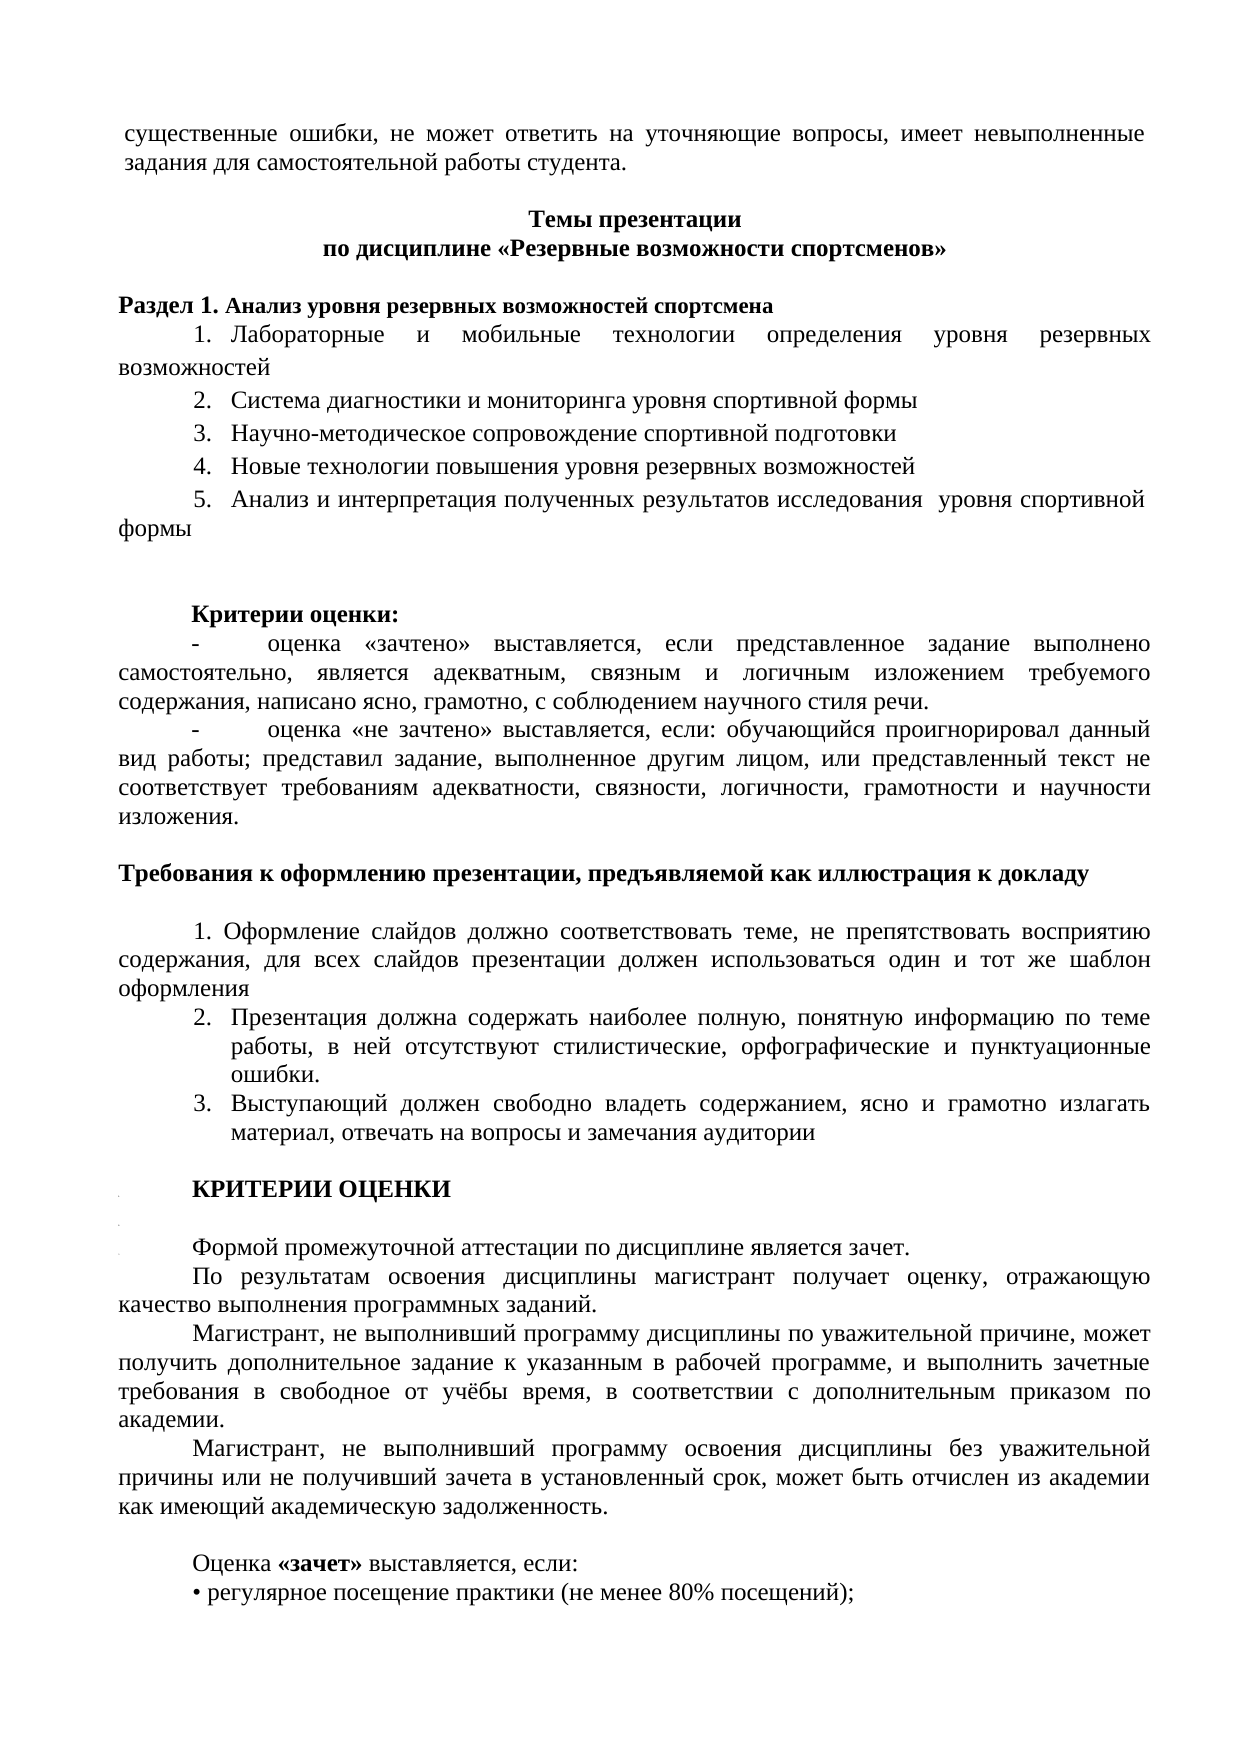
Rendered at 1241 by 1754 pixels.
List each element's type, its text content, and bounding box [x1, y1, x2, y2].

list Лабораторные и мобильные технологии определения уровня резервных возможностей [118, 319, 1152, 381]
text • регулярное посещение практики (не менее 80% посещений); [118, 1577, 1152, 1606]
text Раздел 1. Анализ уровня резервных возможностей спортсмена [118, 291, 1146, 319]
list Выступающий должен свободно владеть содержанием, ясно и грамотно излагать материал, отвечать на вопросы и замечания аудитории [193, 1088, 1152, 1146]
list По результатам освоения дисциплины магистрант получает оценку, отражающую качество выполнения программных заданий. [118, 1261, 1152, 1318]
text Формой промежуточной аттестации по дисциплине является зачет. [118, 1232, 1152, 1261]
text КРИТЕРИИ ОЦЕНКИ [118, 1174, 1152, 1203]
list Анализ и интерпретация полученных результатов исследования уровня спортивной формы [118, 484, 1146, 542]
list оценка «зачтено» выставляется, если представленное задание выполнено самостоятельно, является адекватным, связным и логичным изложением требуемого содержания, написано ясно, грамотно, с соблюдением научного стиля речи. [118, 628, 1152, 714]
text по дисциплине «Резервные возможности спортсменов» [124, 233, 1146, 262]
list Новые технологии повышения уровня резервных возможностей [118, 451, 1152, 480]
text Критерии оценки: [118, 599, 1152, 628]
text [124, 118, 1146, 176]
text Магистрант, не выполнивший программу дисциплины по уважительной причине, может получить дополнительное задание к указанным в рабочей программе, и выполнить зачетные требования в свободное от учёбы время, в соответствии с дополнительным приказом по академии. [118, 1318, 1152, 1433]
text Требования к оформлению презентации, предъявляемой как иллюстрация к докладу [118, 858, 1152, 887]
list Система диагностики и мониторинга уровня спортивной формы [118, 385, 1152, 414]
text 1. Оформление слайдов должно соответствовать теме, не препятствовать восприятию содержания, для всех слайдов презентации должен использоваться один и тот же шаблон оформления [118, 916, 1152, 1002]
list оценка «не зачтено» выставляется, если: обучающийся проигнорировал данный вид работы; представил задание, выполненное другим лицом, или представленный текст не соответствует требованиям адекватности, связности, логичности, грамотности и научности изложения. [118, 714, 1152, 829]
list Презентация должна содержать наиболее полную, понятную информацию по теме работы, в ней отсутствуют стилистические, орфографические и пунктуационные ошибки. [193, 1002, 1152, 1088]
list Научно-методическое сопровождение спортивной подготовки [118, 418, 1152, 447]
text Оценка «зачет» выставляется, если: [118, 1548, 1152, 1577]
text Магистрант, не выполнивший программу освоения дисциплины без уважительной причины или не получивший зачета в установленный срок, может быть отчислен из академии как имеющий академическую задолженность. [118, 1433, 1152, 1519]
text Темы презентации [124, 204, 1146, 233]
